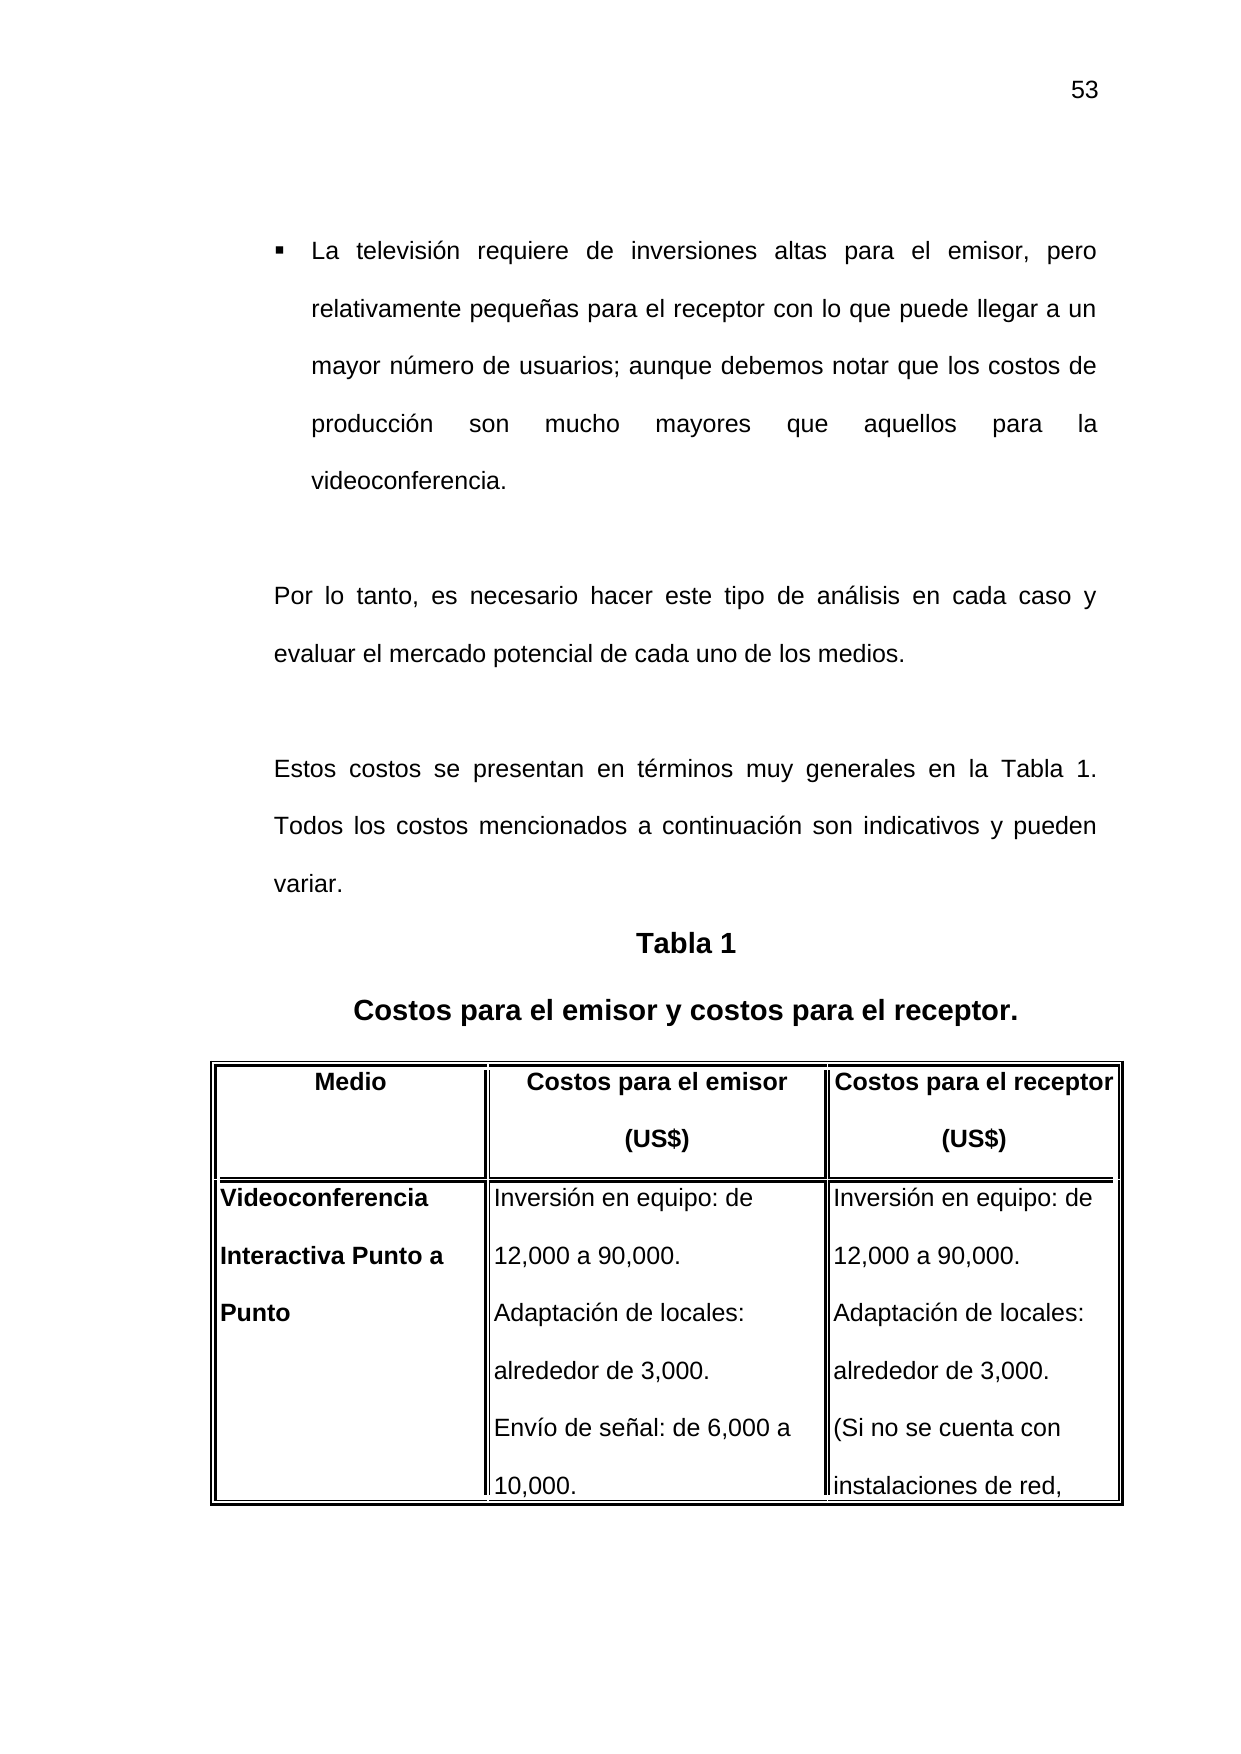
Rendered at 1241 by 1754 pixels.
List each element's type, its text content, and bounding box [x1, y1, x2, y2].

list La televisión requiere de inversiones altas para el emisor, pero relativamente pequeñas para el receptor con lo que puede llegar a un mayor número de usuarios; aunque debemos notar que los costos de producción son mucho mayores que aquellos para la videoconferencia. [274, 236, 1098, 495]
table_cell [827, 1177, 1121, 1499]
text Estos costos se presentan en términos muy generales en la Tabla 1. Todos los costos mencionados a continuación son indicativos y pueden variar. [274, 754, 1098, 898]
subtitle Tabla 1 [274, 926, 1098, 960]
table_header Costos para el emisor (US$) [487, 1062, 827, 1177]
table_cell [487, 1177, 827, 1499]
table_header Costos para el receptor (US$) [827, 1062, 1121, 1177]
table_header Medio [217, 1067, 487, 1177]
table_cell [214, 1177, 487, 1499]
text Por lo tanto, es necesario hacer este tipo de análisis en cada caso y evaluar el mercado potencial de cada uno de los medios. [274, 581, 1098, 668]
text Costos para el emisor y costos para el receptor. [274, 993, 1098, 1027]
